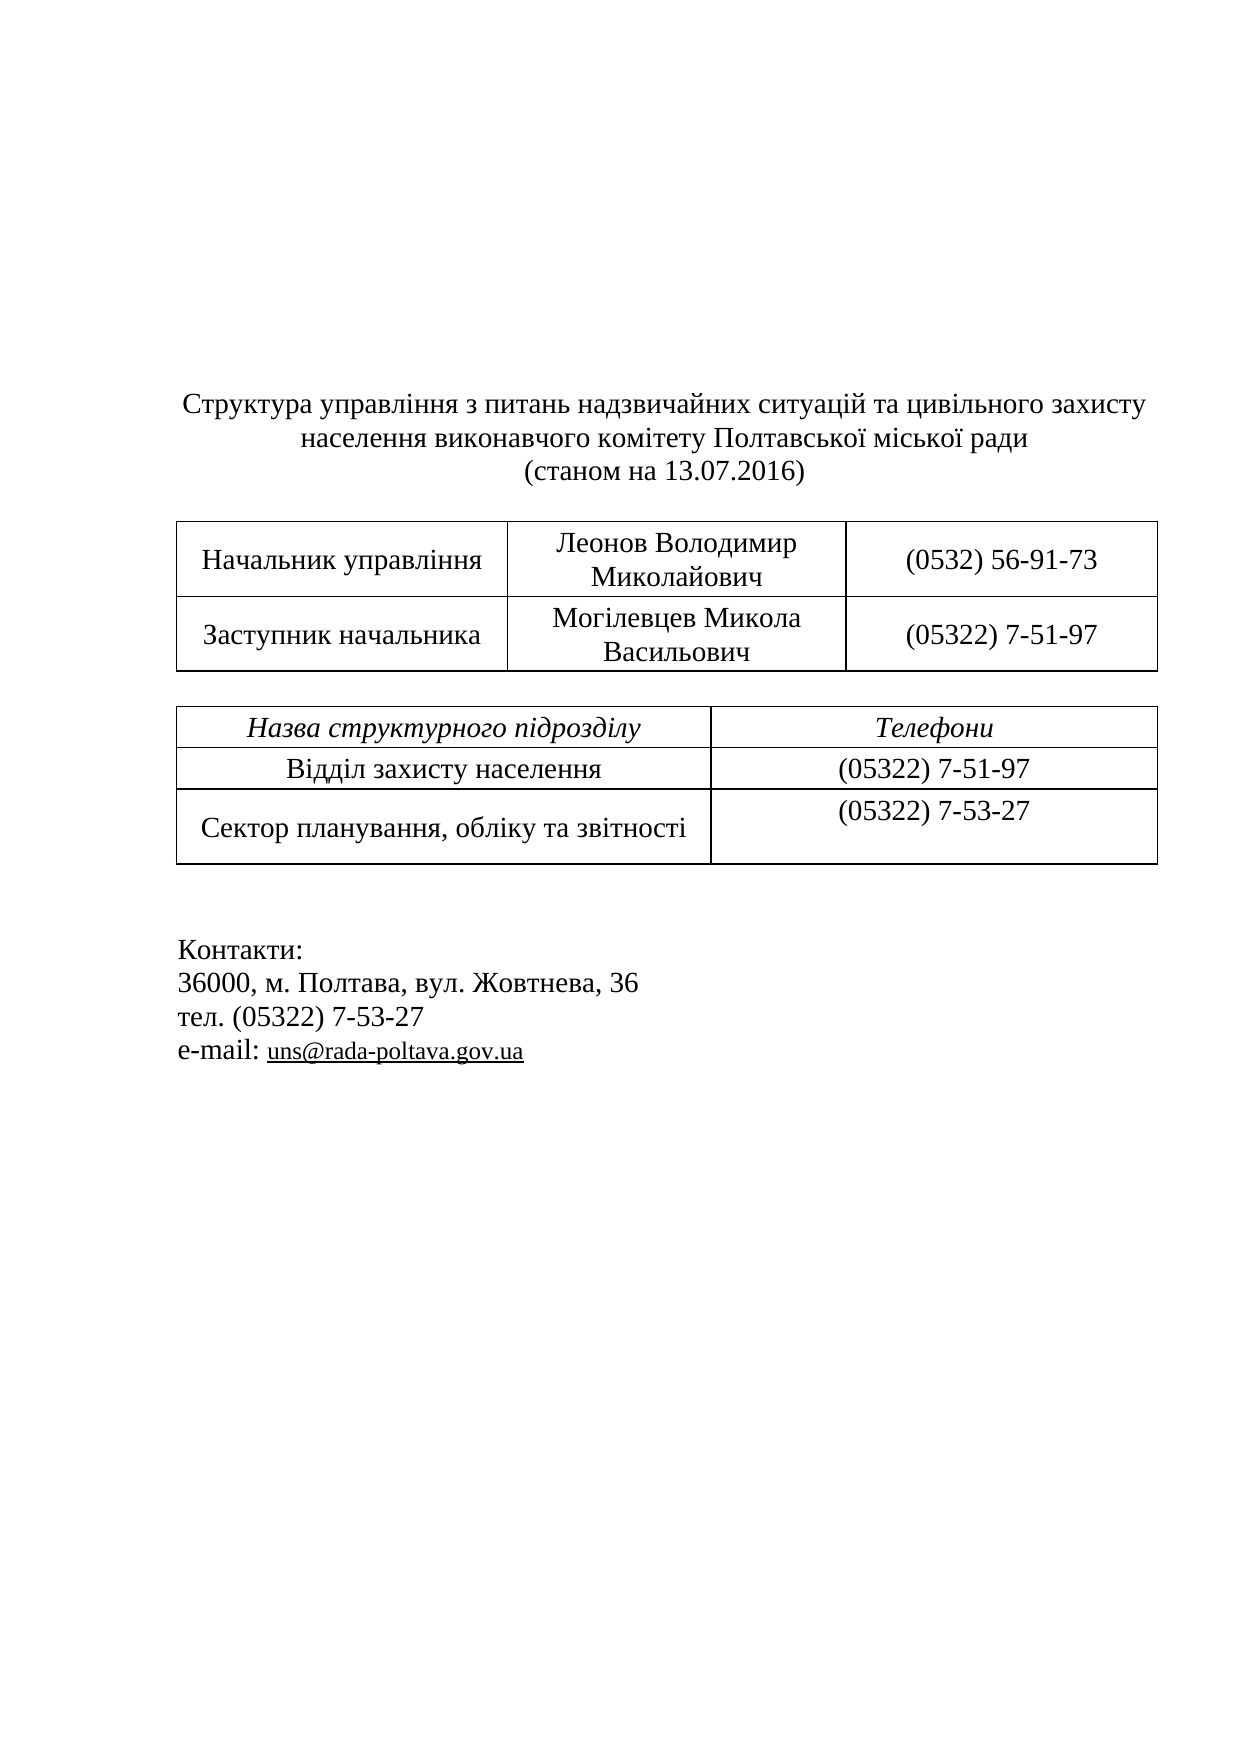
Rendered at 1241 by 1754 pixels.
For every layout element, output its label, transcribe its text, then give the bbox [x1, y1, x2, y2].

table_cell Сектор планування, обліку та звітності [177, 790, 710, 863]
table_cell Відділ захисту населення [177, 748, 710, 788]
table_header (0532) 56-91-73 [847, 522, 1157, 596]
text тел. (05322) 7-53-27 [177, 999, 1152, 1032]
text . Полтава, вул. Жовтнева, 36 [177, 965, 1152, 999]
table_cell (05322) 7-53-27 [712, 790, 1157, 863]
table_cell Заступник начальника [177, 597, 507, 670]
table_header Назва структурного підрозділу [177, 707, 710, 747]
table_cell (05322) 7-51-97 [847, 597, 1157, 670]
text e-mail: uns@rada-poltava.gov.ua [177, 1032, 1152, 1066]
table_cell Могілевцев Микола Васильович [508, 597, 845, 670]
table_header Начальник управління [177, 522, 507, 596]
text Структура управління з питань надзвичайних ситуацій та цивільного захисту населення виконавчого комітету Полтавської міської ради (станом на 13.07.2016) [177, 386, 1152, 487]
text Контакти: [177, 932, 1152, 965]
table_header Леонов Володимир Миколайович [508, 522, 845, 596]
table_header Телефони [712, 707, 1157, 747]
table_cell (05322) 7-51-97 [712, 748, 1157, 788]
